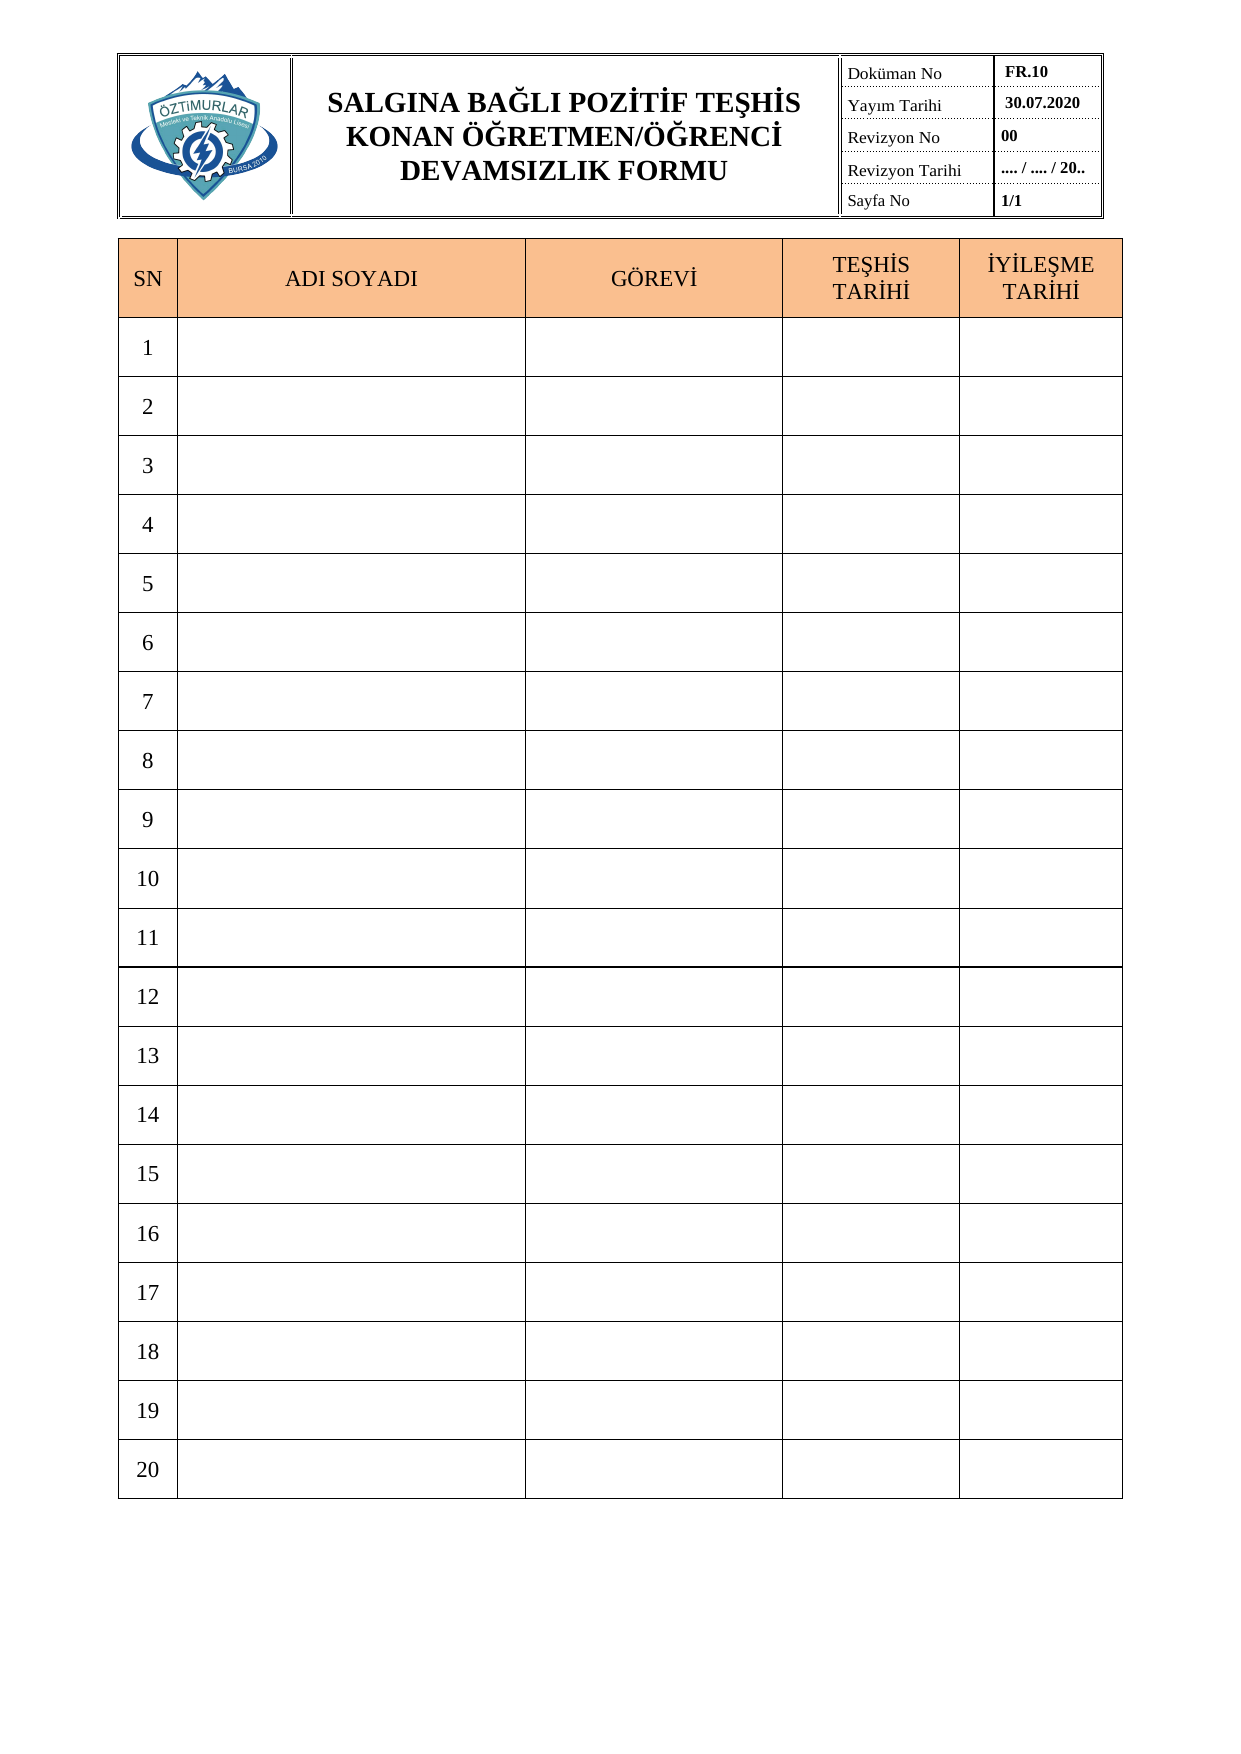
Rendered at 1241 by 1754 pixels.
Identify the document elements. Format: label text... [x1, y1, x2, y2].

table_cell 1 [119, 318, 177, 376]
table_cell [178, 731, 525, 789]
table_cell [783, 790, 959, 848]
table_cell [960, 849, 1122, 907]
table_cell [960, 1086, 1122, 1144]
table_cell 15 [119, 1145, 177, 1203]
table_cell [178, 1263, 525, 1321]
table_cell [960, 436, 1122, 494]
table_cell [783, 1322, 959, 1380]
table_cell 20 [119, 1440, 177, 1498]
table_cell [783, 1027, 959, 1084]
table_cell [178, 672, 525, 730]
table_cell [526, 613, 782, 671]
table_cell [178, 1027, 525, 1084]
table_cell [783, 968, 959, 1026]
table_cell [526, 672, 782, 730]
table_cell 10 [119, 849, 177, 907]
table_cell [526, 554, 782, 612]
table_cell [526, 731, 782, 789]
table_cell 13 [119, 1027, 177, 1084]
table_cell [526, 1263, 782, 1321]
table_cell [178, 495, 525, 553]
table_cell 3 [119, 436, 177, 494]
table_cell 8 [119, 731, 177, 789]
table_cell [960, 377, 1122, 435]
table_cell [178, 1086, 525, 1144]
table_cell [783, 1204, 959, 1262]
table_cell [178, 849, 525, 907]
table_cell [526, 377, 782, 435]
table_cell [783, 495, 959, 553]
table_cell [960, 1381, 1122, 1439]
table_cell [526, 790, 782, 848]
table_cell [783, 1145, 959, 1203]
table_cell [526, 436, 782, 494]
table_cell [960, 1440, 1122, 1498]
table_cell [960, 1145, 1122, 1203]
table_cell [783, 318, 959, 376]
table_header SN [119, 239, 177, 317]
table_cell [783, 1263, 959, 1321]
table_cell [178, 1145, 525, 1203]
table_header ADI SOYADI [178, 239, 525, 317]
table_cell 18 [119, 1322, 177, 1380]
table_cell 12 [119, 968, 177, 1026]
table_cell [783, 1086, 959, 1144]
table_cell [526, 495, 782, 553]
table_cell 4 [119, 495, 177, 553]
table_cell [526, 318, 782, 376]
table_cell [960, 1027, 1122, 1084]
table_cell [783, 554, 959, 612]
table_cell 7 [119, 672, 177, 730]
table_cell [178, 1322, 525, 1380]
table_header GÖREVİ [526, 239, 782, 317]
table_cell [783, 849, 959, 907]
table_cell 19 [119, 1381, 177, 1439]
table_cell [783, 436, 959, 494]
table_cell [960, 613, 1122, 671]
table_cell [526, 1322, 782, 1380]
table_cell [526, 1145, 782, 1203]
table_cell [783, 613, 959, 671]
table_cell [960, 318, 1122, 376]
table_cell 16 [119, 1204, 177, 1262]
table_cell 6 [119, 613, 177, 671]
table_cell [526, 1440, 782, 1498]
table_cell [526, 1086, 782, 1144]
table_cell [960, 554, 1122, 612]
table_cell 11 [119, 909, 177, 966]
table_cell [526, 1381, 782, 1439]
table_cell 2 [119, 377, 177, 435]
table_cell 17 [119, 1263, 177, 1321]
table_cell [783, 909, 959, 966]
picture [128, 68, 282, 204]
table_cell [178, 1440, 525, 1498]
table_cell [178, 1204, 525, 1262]
table_cell [178, 377, 525, 435]
table_cell [526, 1027, 782, 1084]
table_cell [178, 613, 525, 671]
table_cell [783, 731, 959, 789]
table_cell [960, 495, 1122, 553]
table_cell [178, 1381, 525, 1439]
table_cell [960, 1322, 1122, 1380]
table_cell 5 [119, 554, 177, 612]
table_cell [178, 318, 525, 376]
table_cell [960, 1263, 1122, 1321]
table_cell [960, 790, 1122, 848]
table_cell [178, 436, 525, 494]
table_cell [526, 968, 782, 1026]
table_cell [178, 554, 525, 612]
table_cell [783, 672, 959, 730]
table_cell [178, 968, 525, 1026]
table_cell 9 [119, 790, 177, 848]
table_header İYİLEŞME TARİHİ [960, 239, 1122, 317]
table_cell [960, 909, 1122, 966]
table_header TEŞHİS TARİHİ [783, 239, 959, 317]
table_cell [783, 1440, 959, 1498]
table_cell [526, 1204, 782, 1262]
table_cell [960, 968, 1122, 1026]
table_cell [960, 672, 1122, 730]
table_cell [526, 849, 782, 907]
table_cell [783, 377, 959, 435]
table_cell [960, 1204, 1122, 1262]
table_cell [178, 909, 525, 966]
table_cell 14 [119, 1086, 177, 1144]
table_cell [783, 1381, 959, 1439]
table_cell [526, 909, 782, 966]
table_cell [960, 731, 1122, 789]
table_cell [178, 790, 525, 848]
